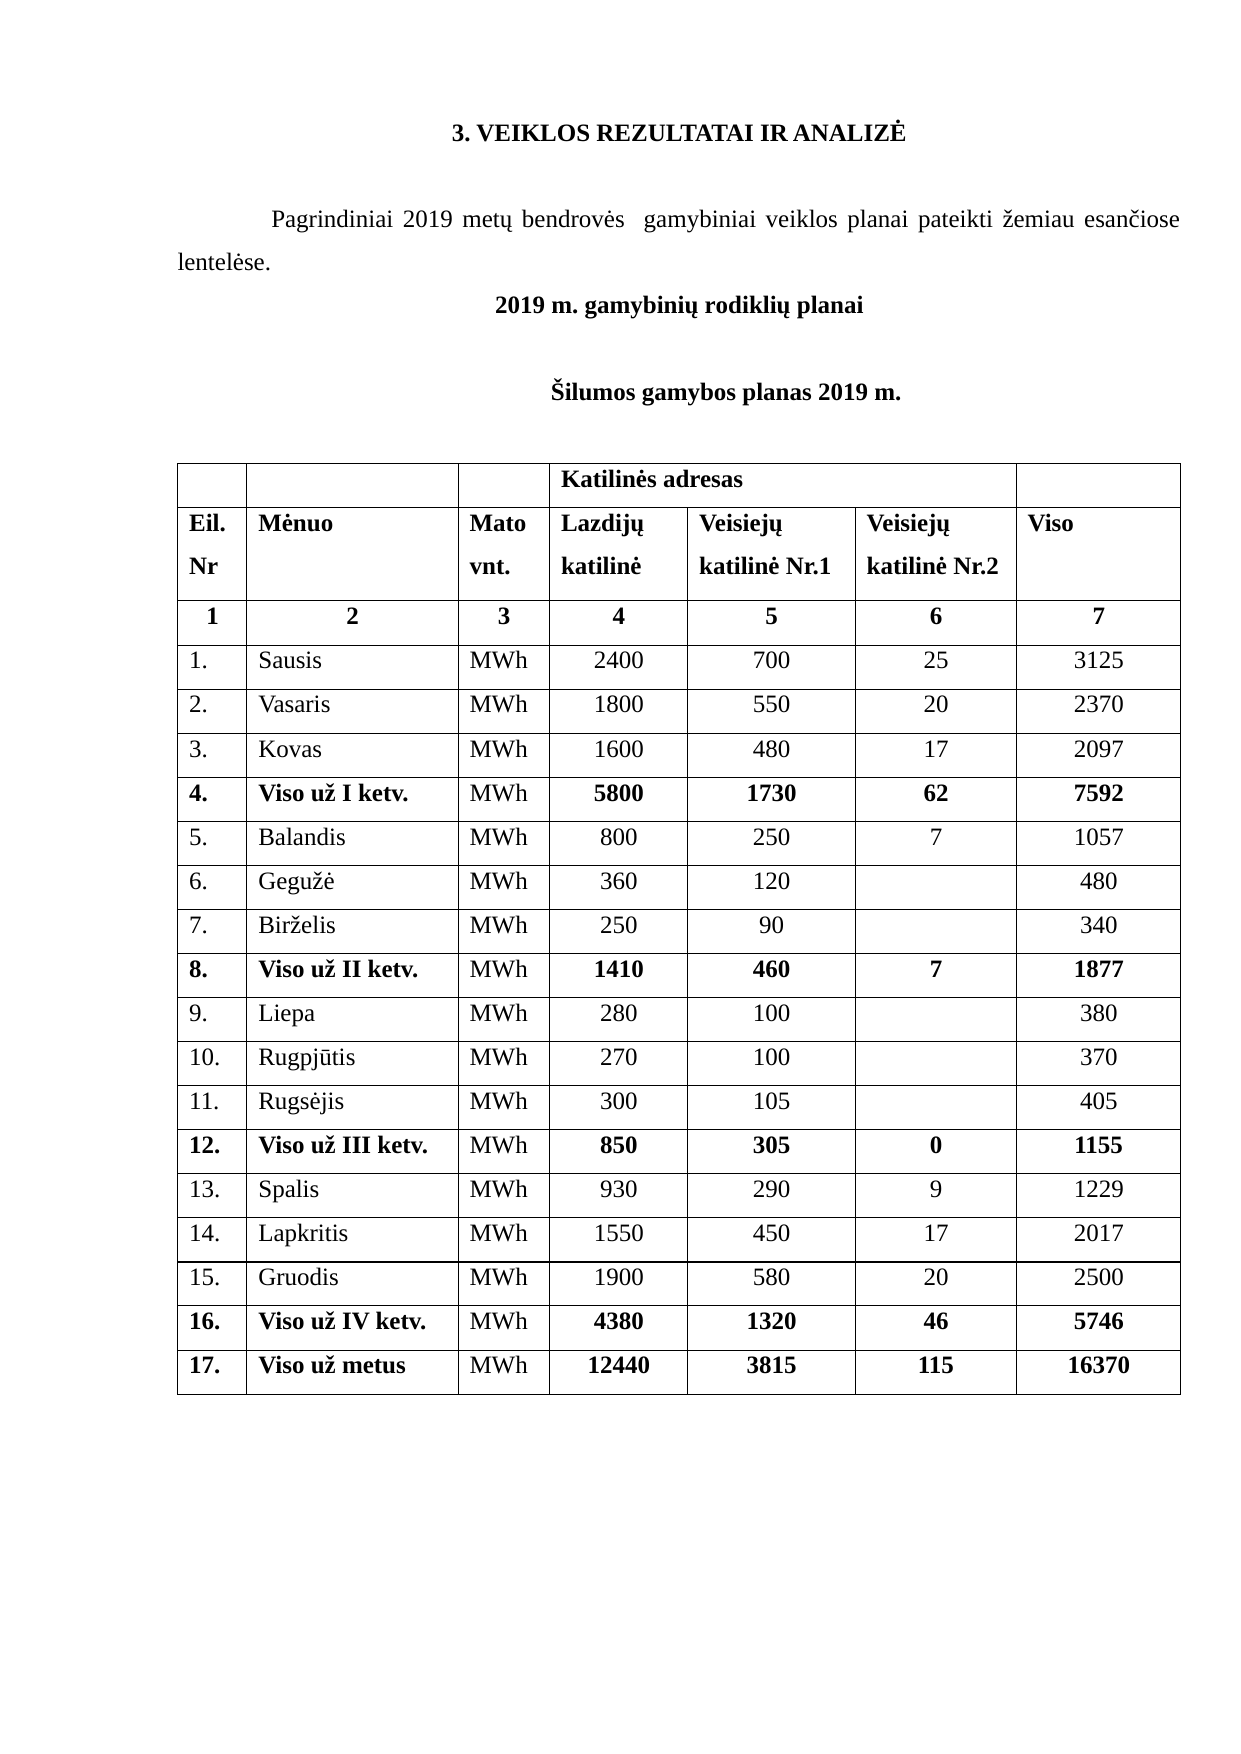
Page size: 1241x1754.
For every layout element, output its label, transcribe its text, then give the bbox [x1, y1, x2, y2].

table_cell 480 [688, 734, 855, 777]
table_cell Lapkritis [247, 1218, 458, 1261]
table_cell 480 [1017, 866, 1180, 909]
text 2019 m. gamybinių rodiklių planai [177, 291, 1181, 319]
table_cell 2. [178, 690, 246, 733]
table_cell 360 [550, 866, 687, 909]
table_cell 12. [178, 1130, 246, 1173]
table_cell Gegužė [247, 866, 458, 909]
table_header [247, 464, 458, 507]
table_cell MWh [459, 1351, 549, 1393]
table_cell 4 [550, 601, 687, 644]
table_cell MWh [459, 1218, 549, 1261]
table_cell Viso už III ketv. [247, 1130, 458, 1173]
table_cell MWh [459, 734, 549, 777]
table_cell MWh [459, 954, 549, 997]
table_cell 100 [688, 1042, 855, 1085]
text 3. VEIKLOS REZULTATAI IR ANALIZĖ [177, 118, 1181, 147]
table_cell 16. [178, 1306, 246, 1349]
table_cell 405 [1017, 1086, 1180, 1129]
table_cell MWh [459, 778, 549, 821]
table_cell 25 [856, 646, 1016, 688]
table_cell 0 [856, 1130, 1016, 1173]
table_cell 13. [178, 1174, 246, 1217]
table_cell 9. [178, 998, 246, 1041]
table_cell 340 [1017, 910, 1180, 953]
table_cell 6 [856, 601, 1016, 644]
table_cell MWh [459, 1086, 549, 1129]
table_cell 4. [178, 778, 246, 821]
table_cell Spalis [247, 1174, 458, 1217]
table_cell 120 [688, 866, 855, 909]
table_cell 250 [688, 822, 855, 865]
table_cell 3125 [1017, 646, 1180, 688]
table_cell 2 [247, 601, 458, 644]
table_header [178, 464, 246, 507]
table_cell 2097 [1017, 734, 1180, 777]
table_cell MWh [459, 1042, 549, 1085]
table_cell 700 [688, 646, 855, 688]
table_cell 7 [856, 822, 1016, 865]
table_cell 1600 [550, 734, 687, 777]
table_cell 3. [178, 734, 246, 777]
table_cell 5 [688, 601, 855, 644]
table_cell MWh [459, 998, 549, 1041]
table_cell 105 [688, 1086, 855, 1129]
table_cell MWh [459, 1263, 549, 1305]
table_cell 1877 [1017, 954, 1180, 997]
table_cell [856, 1042, 1016, 1085]
table_cell Rugsėjis [247, 1086, 458, 1129]
table_cell 370 [1017, 1042, 1180, 1085]
table_cell 20 [856, 690, 1016, 733]
table_cell 12440 [550, 1351, 687, 1393]
table_cell [856, 998, 1016, 1041]
table_cell [856, 910, 1016, 953]
table_cell 1550 [550, 1218, 687, 1261]
table_cell Viso už IV ketv. [247, 1306, 458, 1349]
table_cell 850 [550, 1130, 687, 1173]
table_cell [856, 1086, 1016, 1129]
table_cell 115 [856, 1351, 1016, 1393]
table_cell Mato vnt. [459, 508, 549, 600]
table_cell Viso [1017, 508, 1180, 600]
table_cell 1 [178, 601, 246, 644]
table_cell 5800 [550, 778, 687, 821]
table_cell Viso už metus [247, 1351, 458, 1393]
table_cell 7 [856, 954, 1016, 997]
table_cell 450 [688, 1218, 855, 1261]
table_cell MWh [459, 822, 549, 865]
table_cell 1730 [688, 778, 855, 821]
table_cell Liepa [247, 998, 458, 1041]
table_cell 2500 [1017, 1263, 1180, 1305]
table_cell MWh [459, 1174, 549, 1217]
table_cell 3815 [688, 1351, 855, 1393]
table_cell Lazdijų katilinė [550, 508, 687, 600]
table_cell 250 [550, 910, 687, 953]
table_cell Viso už I ketv. [247, 778, 458, 821]
table_cell 1057 [1017, 822, 1180, 865]
table_cell 20 [856, 1263, 1016, 1305]
table_cell 62 [856, 778, 1016, 821]
table_cell Mėnuo [247, 508, 458, 600]
table_cell 10. [178, 1042, 246, 1085]
table_cell MWh [459, 1306, 549, 1349]
table_cell 580 [688, 1263, 855, 1305]
table_cell 1320 [688, 1306, 855, 1349]
table_cell 17 [856, 1218, 1016, 1261]
table_cell Viso už II ketv. [247, 954, 458, 997]
table_cell 930 [550, 1174, 687, 1217]
table_cell 1800 [550, 690, 687, 733]
table_cell Kovas [247, 734, 458, 777]
table_cell MWh [459, 866, 549, 909]
table_cell 290 [688, 1174, 855, 1217]
table_cell MWh [459, 690, 549, 733]
table_cell 3 [459, 601, 549, 644]
table_cell 800 [550, 822, 687, 865]
table_cell 5746 [1017, 1306, 1180, 1349]
table_header [459, 464, 549, 507]
table_cell MWh [459, 646, 549, 688]
table_cell Veisiejų katilinė Nr.1 [688, 508, 855, 600]
table_cell 1229 [1017, 1174, 1180, 1217]
table_cell Veisiejų katilinė Nr.2 [856, 508, 1016, 600]
text Pagrindiniai 2019 metų bendrovės gamybiniai veiklos planai pateikti žemiau esančiose lentelėse. [177, 204, 1181, 276]
table_cell 300 [550, 1086, 687, 1129]
table_cell Rugpjūtis [247, 1042, 458, 1085]
table_cell 380 [1017, 998, 1180, 1041]
table_cell 2400 [550, 646, 687, 688]
table_cell 17. [178, 1351, 246, 1393]
table_cell 17 [856, 734, 1016, 777]
table_cell 90 [688, 910, 855, 953]
table_cell Eil. Nr [178, 508, 246, 600]
table_cell Gruodis [247, 1263, 458, 1305]
table_cell 14. [178, 1218, 246, 1261]
table_cell [856, 866, 1016, 909]
table_cell 16370 [1017, 1351, 1180, 1393]
table_cell Vasaris [247, 690, 458, 733]
table_cell 9 [856, 1174, 1016, 1217]
table_cell 1900 [550, 1263, 687, 1305]
table_header Katilinės adresas [550, 464, 1016, 507]
table_cell 2017 [1017, 1218, 1180, 1261]
table_cell 11. [178, 1086, 246, 1129]
table_cell 270 [550, 1042, 687, 1085]
table_cell 2370 [1017, 690, 1180, 733]
table_header [1017, 464, 1180, 507]
table_cell 460 [688, 954, 855, 997]
table_cell 4380 [550, 1306, 687, 1349]
table_cell 550 [688, 690, 855, 733]
table_cell Birželis [247, 910, 458, 953]
table_cell 1410 [550, 954, 687, 997]
table_cell MWh [459, 1130, 549, 1173]
table_cell 15. [178, 1263, 246, 1305]
table_cell 1155 [1017, 1130, 1180, 1173]
table_cell 305 [688, 1130, 855, 1173]
table_cell 1. [178, 646, 246, 688]
table_cell 7592 [1017, 778, 1180, 821]
table_cell 7. [178, 910, 246, 953]
table_cell 6. [178, 866, 246, 909]
table_cell Balandis [247, 822, 458, 865]
table_cell 280 [550, 998, 687, 1041]
text Šilumos gamybos planas 2019 m. [177, 377, 1181, 406]
table_cell Sausis [247, 646, 458, 688]
table_cell 5. [178, 822, 246, 865]
table_cell 8. [178, 954, 246, 997]
table_cell 46 [856, 1306, 1016, 1349]
table_cell MWh [459, 910, 549, 953]
table_cell 7 [1017, 601, 1180, 644]
table_cell 100 [688, 998, 855, 1041]
